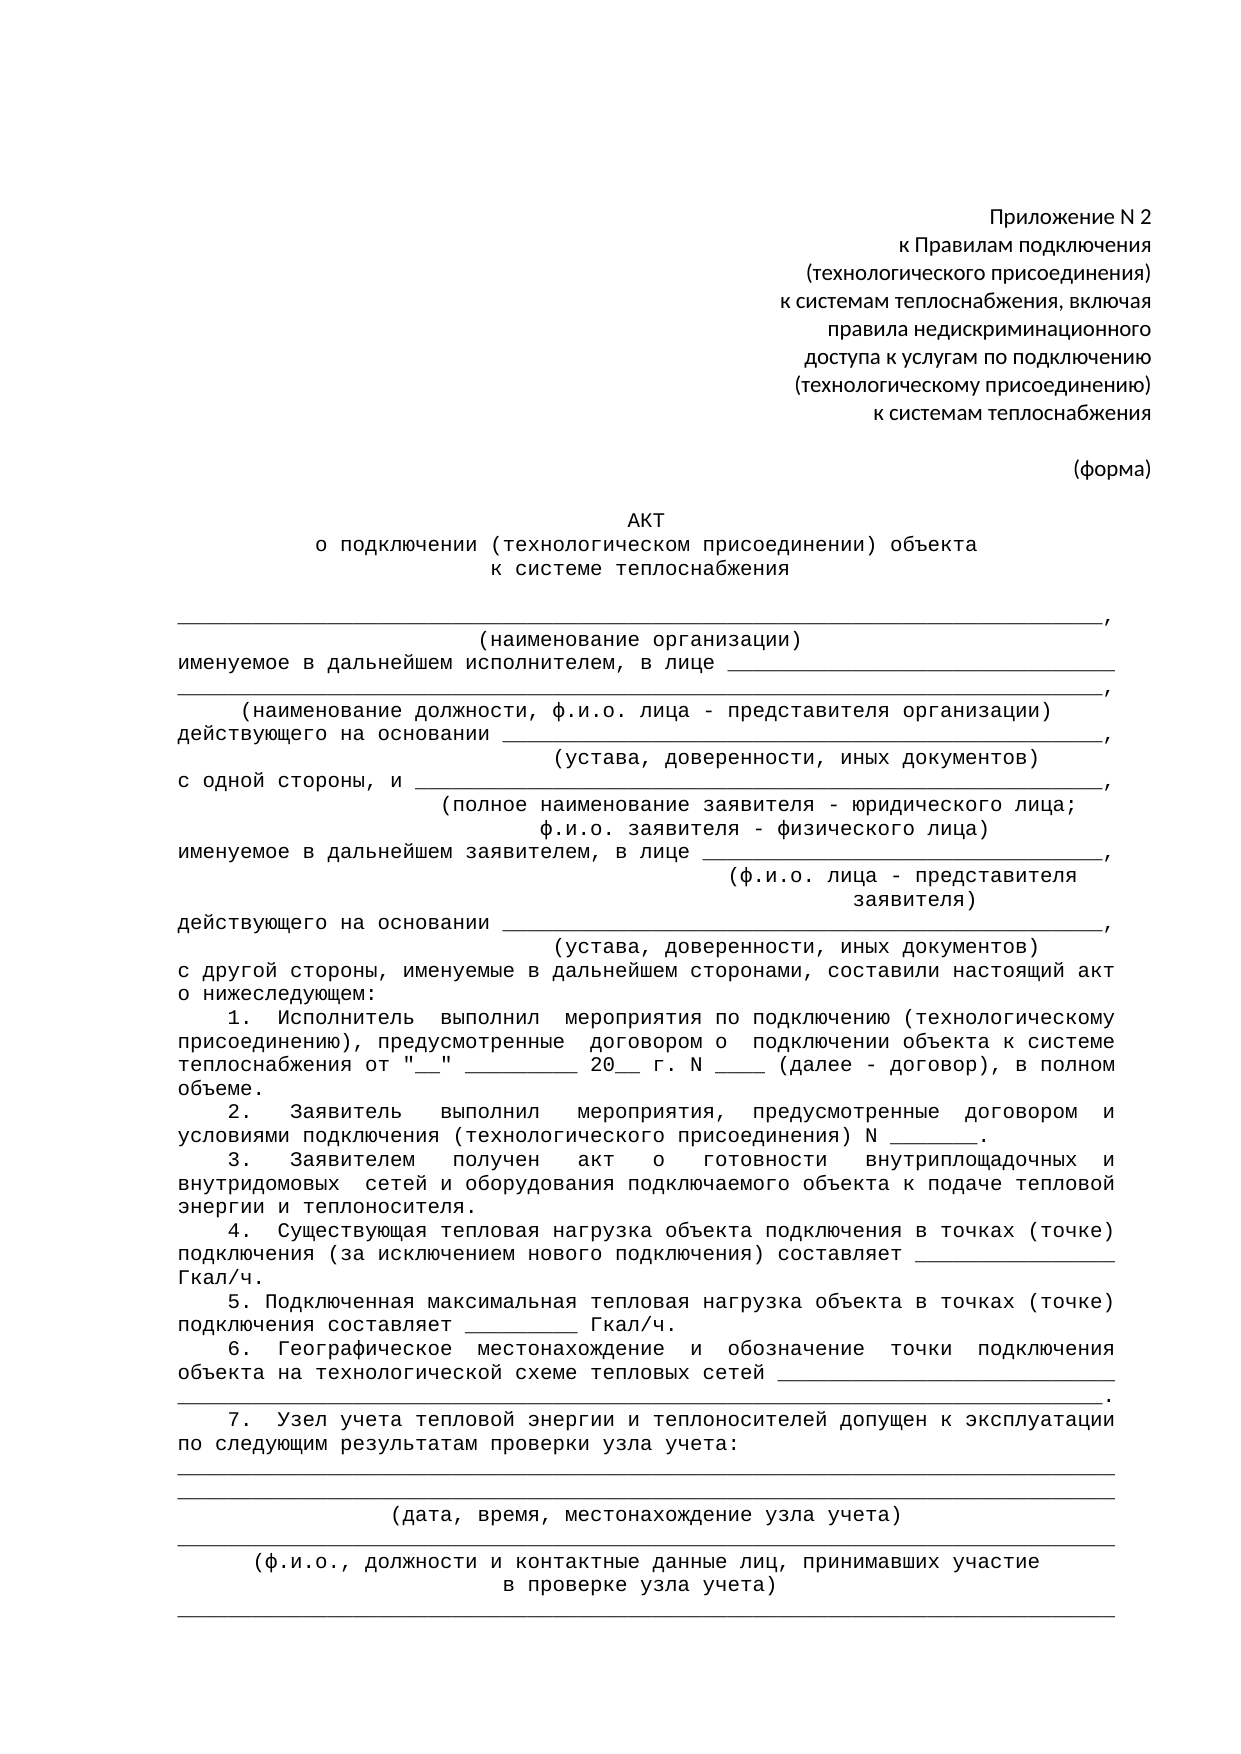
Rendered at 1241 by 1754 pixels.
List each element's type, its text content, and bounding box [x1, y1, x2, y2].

text 3. Заявителем получен акт о готовности внутриплощадочных и [177, 1149, 1152, 1172]
text 4. Существующая тепловая нагрузка объекта подключения в точках (точке) [177, 1220, 1152, 1243]
text подключения составляет _________ Гкал/ч. [177, 1314, 1152, 1338]
text 7. Узел учета тепловой энергии и теплоносителей допущен к эксплуатации [177, 1409, 1152, 1433]
text Гкал/ч. [177, 1267, 1152, 1291]
text условиями подключения (технологического присоединения) N _______. [177, 1125, 1152, 1149]
text к системам теплоснабжения [177, 398, 1152, 426]
text с одной стороны, и _______________________________________________________, [177, 771, 1152, 794]
text к Правилам подключения [177, 230, 1152, 258]
text объекта на технологической схеме тепловых сетей ___________________________ [177, 1362, 1152, 1385]
text правила недискриминационного [177, 314, 1152, 342]
text Приложение N 2 [177, 202, 1152, 230]
text (наименование организации) [177, 629, 1152, 652]
text (технологического присоединения) [177, 258, 1152, 286]
text (ф.и.о. лица - представителя [177, 865, 1152, 889]
text доступа к услугам по подключению [177, 342, 1152, 370]
text (ф.и.о., должности и контактные данные лиц, принимавших участие [177, 1551, 1152, 1574]
text по следующим результатам проверки узла учета: [177, 1433, 1152, 1456]
text (устава, доверенности, иных документов) [177, 936, 1152, 960]
text именуемое в дальнейшем исполнителем, в лице _______________________________ [177, 652, 1152, 676]
text (форма) [177, 454, 1152, 482]
text __________________________________________________________________________, [177, 676, 1152, 699]
text к системе теплоснабжения [177, 558, 1152, 581]
text заявителя) [177, 889, 1152, 912]
text энергии и теплоносителя. [177, 1196, 1152, 1220]
text (дата, время, местонахождение узла учета) [177, 1503, 1152, 1527]
text 6. Географическое местонахождение и обозначение точки подключения [177, 1338, 1152, 1362]
text действующего на основании ________________________________________________, [177, 723, 1152, 747]
text 2. Заявитель выполнил мероприятия, предусмотренные договором и [177, 1102, 1152, 1125]
text теплоснабжения от "__" _________ 20__ г. N ____ (далее - договор), в полном [177, 1054, 1152, 1078]
text 1. Исполнитель выполнил мероприятия по подключению (технологическому [177, 1007, 1152, 1031]
text (наименование должности, ф.и.о. лица - представителя организации) [177, 699, 1152, 723]
text с другой стороны, именуемые в дальнейшем сторонами, составили настоящий акт [177, 960, 1152, 983]
text (полное наименование заявителя - юридического лица; [177, 794, 1152, 818]
text (устава, доверенности, иных документов) [177, 747, 1152, 771]
text объеме. [177, 1078, 1152, 1102]
text 5. Подключенная максимальная тепловая нагрузка объекта в точках (точке) [177, 1291, 1152, 1314]
text именуемое в дальнейшем заявителем, в лице ________________________________, [177, 841, 1152, 865]
text присоединению), предусмотренные договором о подключении объекта к системе [177, 1031, 1152, 1054]
text АКТ [177, 510, 1152, 534]
text __________________________________________________________________________, [177, 605, 1152, 629]
text ___________________________________________________________________________ [177, 1527, 1152, 1551]
text ___________________________________________________________________________ [177, 1456, 1152, 1480]
text о подключении (технологическом присоединении) объекта [177, 534, 1152, 558]
text внутридомовых сетей и оборудования подключаемого объекта к подаче тепловой [177, 1172, 1152, 1196]
text ___________________________________________________________________________ [177, 1480, 1152, 1503]
text ф.и.о. заявителя - физического лица) [177, 818, 1152, 841]
text в проверке узла учета) [177, 1574, 1152, 1598]
text действующего на основании ________________________________________________, [177, 912, 1152, 936]
text к системам теплоснабжения, включая [177, 286, 1152, 314]
text о нижеследующем: [177, 983, 1152, 1007]
text (технологическому присоединению) [177, 370, 1152, 398]
text ___________________________________________________________________________ [177, 1598, 1152, 1622]
text подключения (за исключением нового подключения) составляет ________________ [177, 1243, 1152, 1267]
text __________________________________________________________________________. [177, 1385, 1152, 1409]
